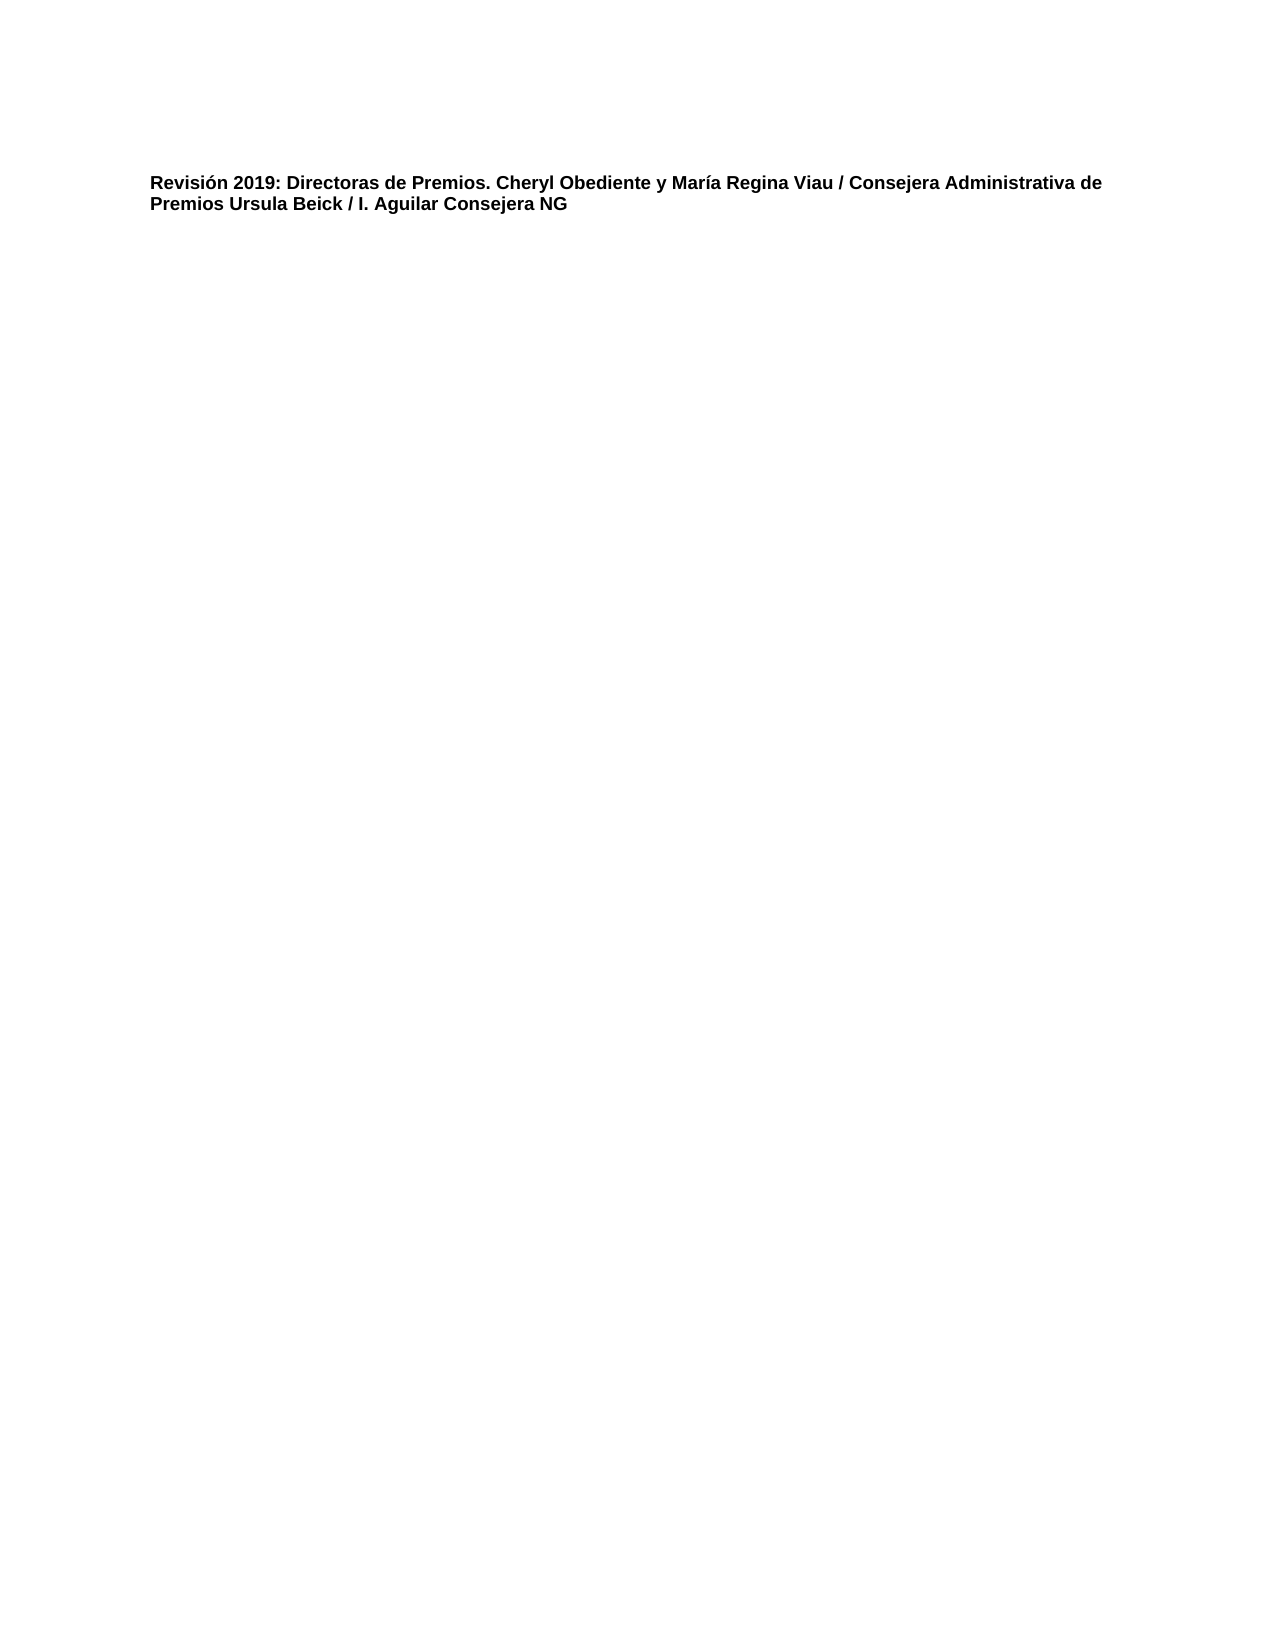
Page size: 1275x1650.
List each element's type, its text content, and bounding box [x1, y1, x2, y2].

text Revisión 2019: Directoras de Premios. Cheryl Obediente y María Regina Viau / Consejera Administrativa de Premios Ursula Beick / I. Aguilar Consejera NG [150, 172, 1125, 215]
